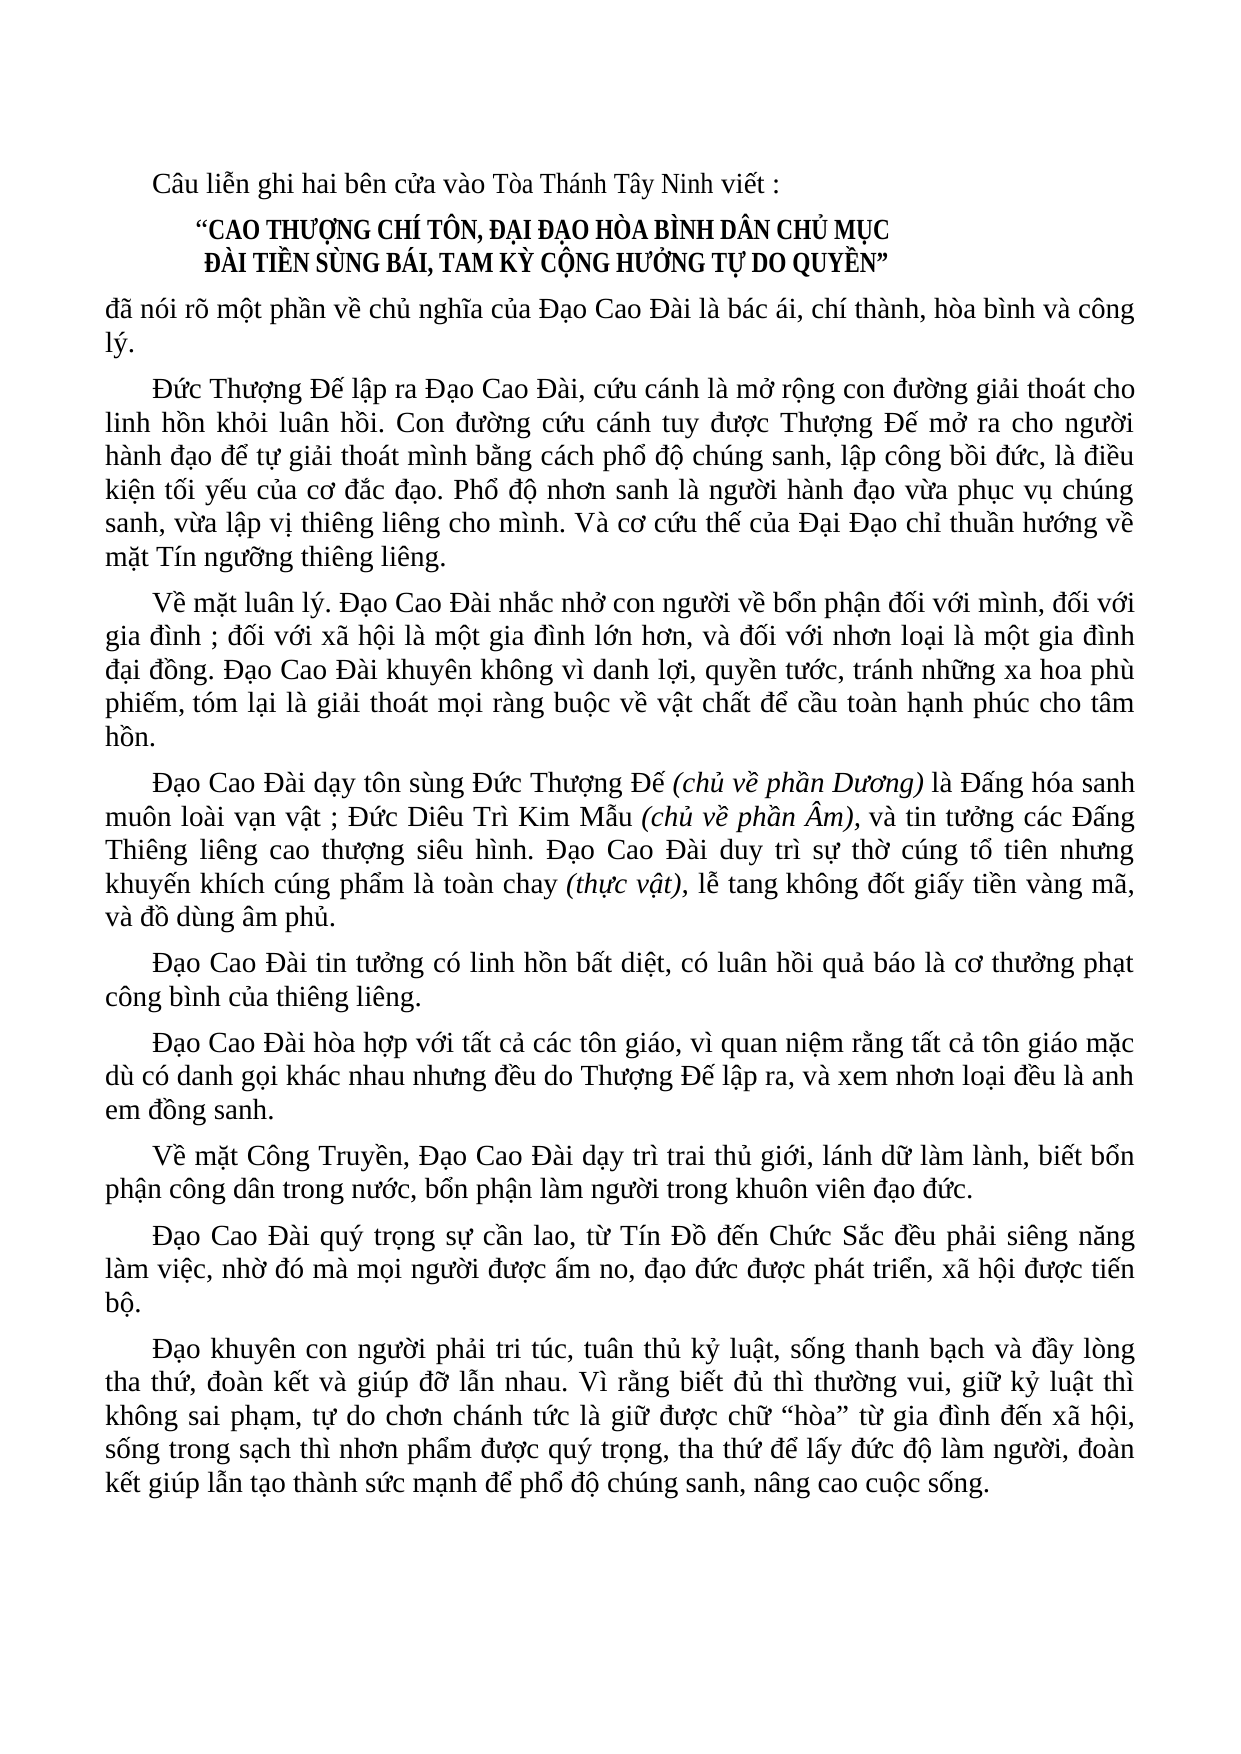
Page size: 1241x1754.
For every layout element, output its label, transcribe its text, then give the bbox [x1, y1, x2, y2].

text Về mặt luân lý. Đạo Cao Đài nhắc nhở con người về bổn phận đối với mình, đối với gia đình ; đối với xã hội là một gia đình lớn hơn, và đối với nhơn loại là một gia đình đại đồng. Đạo Cao Đài khuyên không vì danh lợi, quyền tước, tránh những xa hoa phù phiếm, tóm lại là giải thoát mọi ràng buộc về vật chất để cầu toàn hạnh phúc cho tâm hồn. [105, 585, 1135, 753]
text Đạo Cao Đài hòa hợp với tất cả các tôn giáo, vì quan niệm rằng tất cả tôn giáo mặc dù có danh gọi khác nhau nhưng đều do Thượng Đế lập ra, và xem nhơn loại đều là anh em đồng sanh. [105, 1025, 1135, 1126]
text đã nói rõ một phần về chủ nghĩa của Đạo Cao Đài là bác ái, chí thành, hòa bình và công lý. [105, 292, 1135, 359]
text Về mặt Công Truyền, Đạo Cao Đài dạy trì trai thủ giới, lánh dữ làm lành, biết bổn phận công dân trong nước, bổn phận làm người trong khuôn viên đạo đức. [105, 1138, 1135, 1205]
text ĐÀI TIỀN SÙNG BÁI, TAM KỲ CỘNG HƯỞNG TỰ DO QUYỀN” [105, 246, 1135, 279]
text Đức Thượng Đế lập ra Đạo Cao Đài, cứu cánh là mở rộng con đường giải thoát cho linh hồn khỏi luân hồi. Con đường cứu cánh tuy được Thượng Đế mở ra cho người hành đạo để tự giải thoát mình bằng cách phổ độ chúng sanh, lập công bồi đức, là điều kiện tối yếu của cơ đắc đạo. Phổ độ nhơn sanh là người hành đạo vừa phục vụ chúng sanh, vừa lập vị thiêng liêng cho mình. Và cơ cứu thế của Đại Đạo chỉ thuần hướng về mặt Tín ngưỡng thiêng liêng. [105, 371, 1135, 572]
text Đạo khuyên con người phải tri túc, tuân thủ kỷ luật, sống thanh bạch và đầy lòng tha thứ, đoàn kết và giúp đỡ lẫn nhau. Vì rằng biết đủ thì thường vui, giữ kỷ luật thì không sai phạm, tự do chơn chánh tức là giữ được chữ “hòa” từ gia đình đến xã hội, sống trong sạch thì nhơn phẩm được quý trọng, tha thứ để lấy đức độ làm người, đoàn kết giúp lẫn tạo thành sức mạnh để phổ độ chúng sanh, nâng cao cuộc sống. [105, 1331, 1135, 1498]
text Đạo Cao Đài dạy tôn sùng Đức Thượng Đế (chủ về phần Dương) là Đấng hóa sanh muôn loài vạn vật ; Đức Diêu Trì Kim Mẫu (chủ về phần Âm), và tin tưởng các Đấng Thiêng liêng cao thượng siêu hình. Đạo Cao Đài duy trì sự thờ cúng tổ tiên nhưng khuyến khích cúng phẩm là toàn chay (thực vật), lễ tang không đốt giấy tiền vàng mã, và đồ dùng âm phủ. [105, 765, 1135, 933]
text “CAO THƯỢNG CHÍ TÔN, ĐẠI ĐẠO HÒA BÌNH DÂN CHỦ MỤC [105, 212, 1135, 246]
text Đạo Cao Đài tin tưởng có linh hồn bất diệt, có luân hồi quả báo là cơ thưởng phạt công bình của thiêng liêng. [105, 945, 1135, 1012]
text Đạo Cao Đài quý trọng sự cần lao, từ Tín Đồ đến Chức Sắc đều phải siêng năng làm việc, nhờ đó mà mọi người được ấm no, đạo đức được phát triển, xã hội được tiến bộ. [105, 1218, 1135, 1318]
text Câu liễn ghi hai bên cửa vào Tòa Thánh Tây Ninh viết : [105, 166, 1135, 199]
